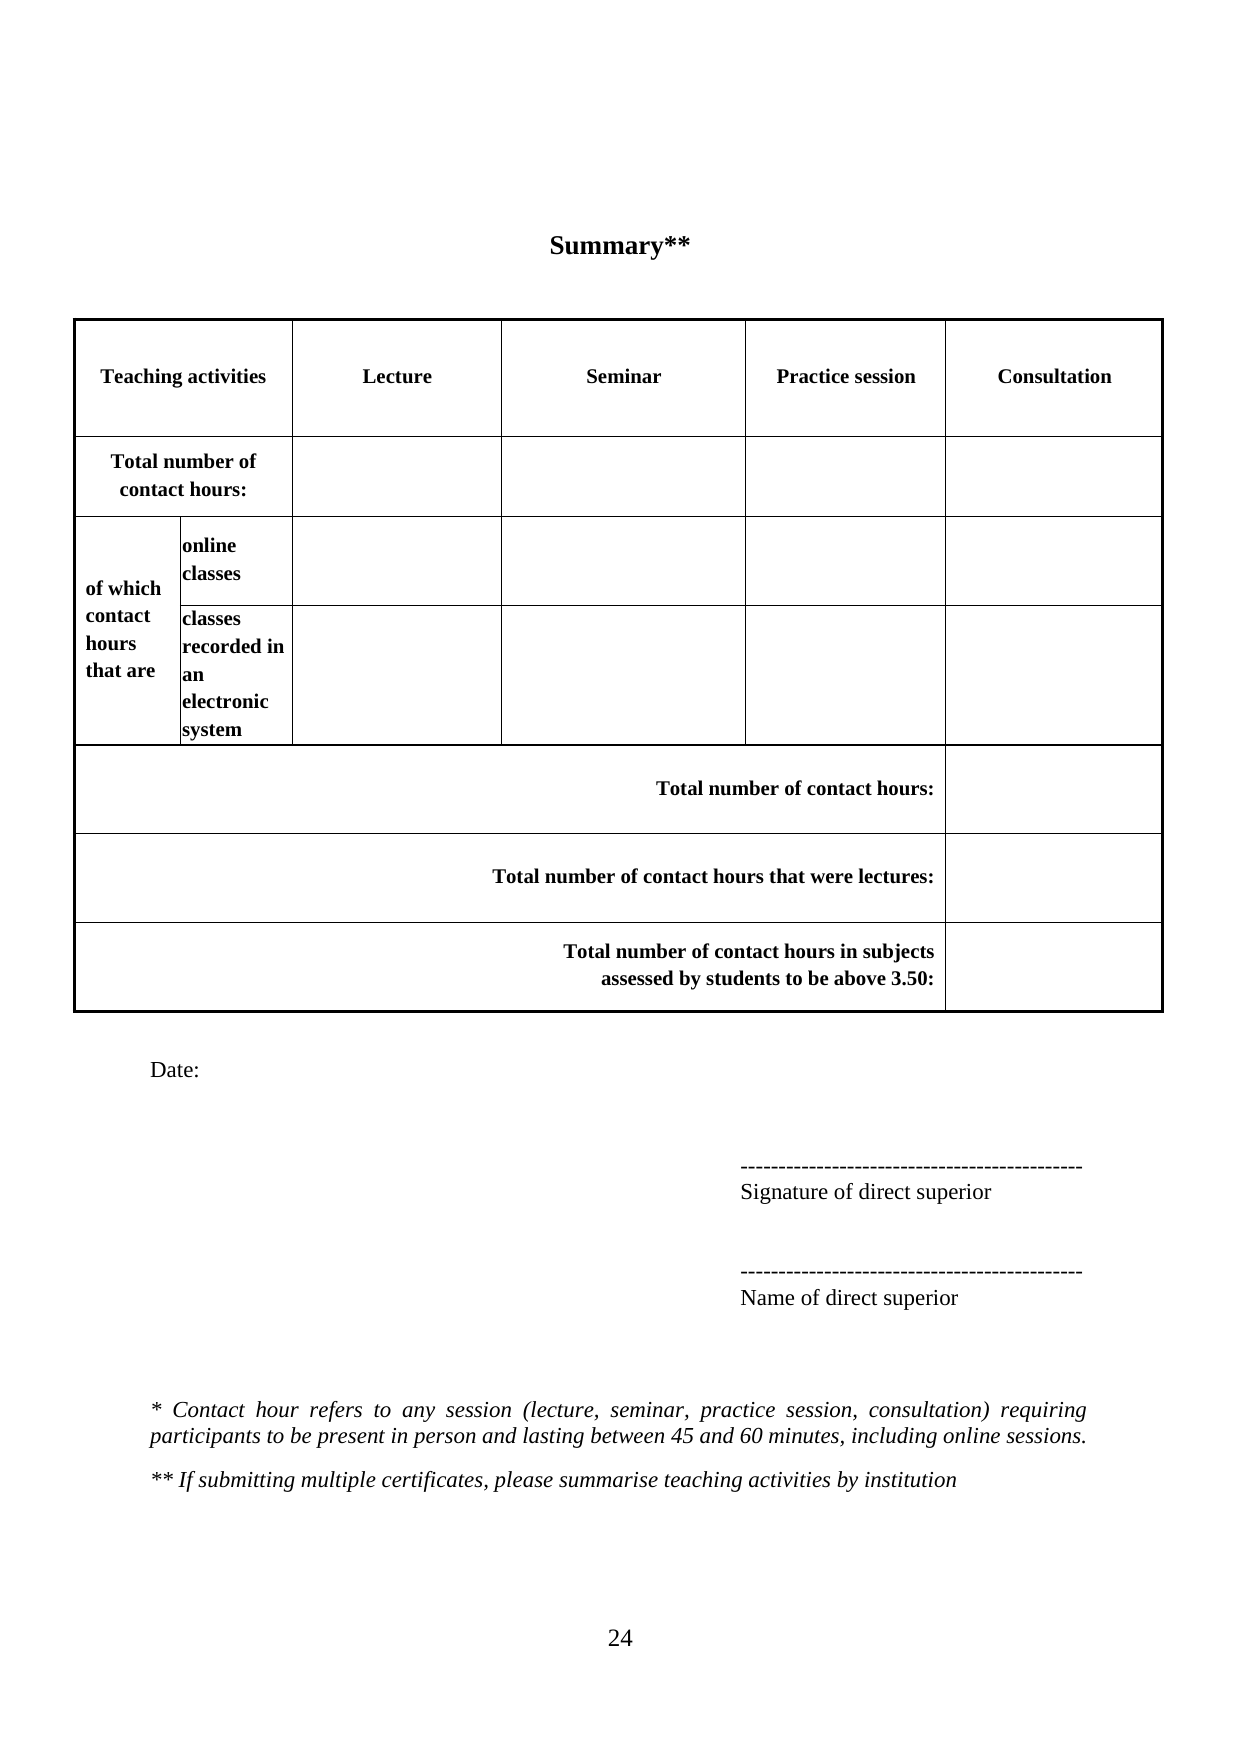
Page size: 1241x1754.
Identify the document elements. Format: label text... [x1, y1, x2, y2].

table_cell of which contact hours that are [76, 517, 180, 744]
table_cell [946, 923, 1161, 1010]
table_header Practice session [746, 321, 945, 436]
text --------------------------------------------- [666, 1152, 1090, 1178]
table_cell [502, 606, 745, 744]
text * Contact hour refers to any session (lecture, seminar, practice session, consultation) requiring participants to be present in person and lasting between 45 and 60 minutes, including online sessions. [150, 1396, 1090, 1449]
table_cell [502, 437, 745, 516]
table_cell Total number of contact hours in subjects assessed by students to be above 3.50: [76, 923, 945, 1010]
table_header Lecture [293, 321, 501, 436]
table_cell [293, 606, 501, 744]
table_cell [946, 746, 1161, 833]
table_cell [293, 517, 501, 605]
text Date: [150, 1056, 1090, 1083]
table_cell [746, 606, 945, 744]
table_cell [502, 517, 745, 605]
table_cell [746, 517, 945, 605]
table_cell [946, 606, 1161, 744]
text --------------------------------------------- [666, 1257, 1090, 1284]
table_cell [946, 834, 1161, 922]
text Summary** [150, 229, 1090, 260]
table_header Seminar [502, 321, 745, 436]
table_cell [946, 437, 1161, 516]
table_cell classes recorded in an electronic system [181, 606, 292, 744]
table_cell [946, 517, 1161, 605]
table_cell Total number of contact hours: [76, 437, 292, 516]
table_header Consultation [946, 321, 1161, 436]
table_cell Total number of contact hours that were lectures: [76, 834, 945, 922]
table_cell [746, 437, 945, 516]
table_header Teaching activities [76, 321, 292, 436]
text Name of direct superior [666, 1284, 1090, 1310]
table_cell [293, 437, 501, 516]
text Signature of direct superior [666, 1178, 1090, 1205]
text ** If submitting multiple certificates, please summarise teaching activities by institution [150, 1466, 1090, 1492]
table_cell online classes [181, 517, 292, 605]
table_cell Total number of contact hours: [76, 746, 945, 833]
